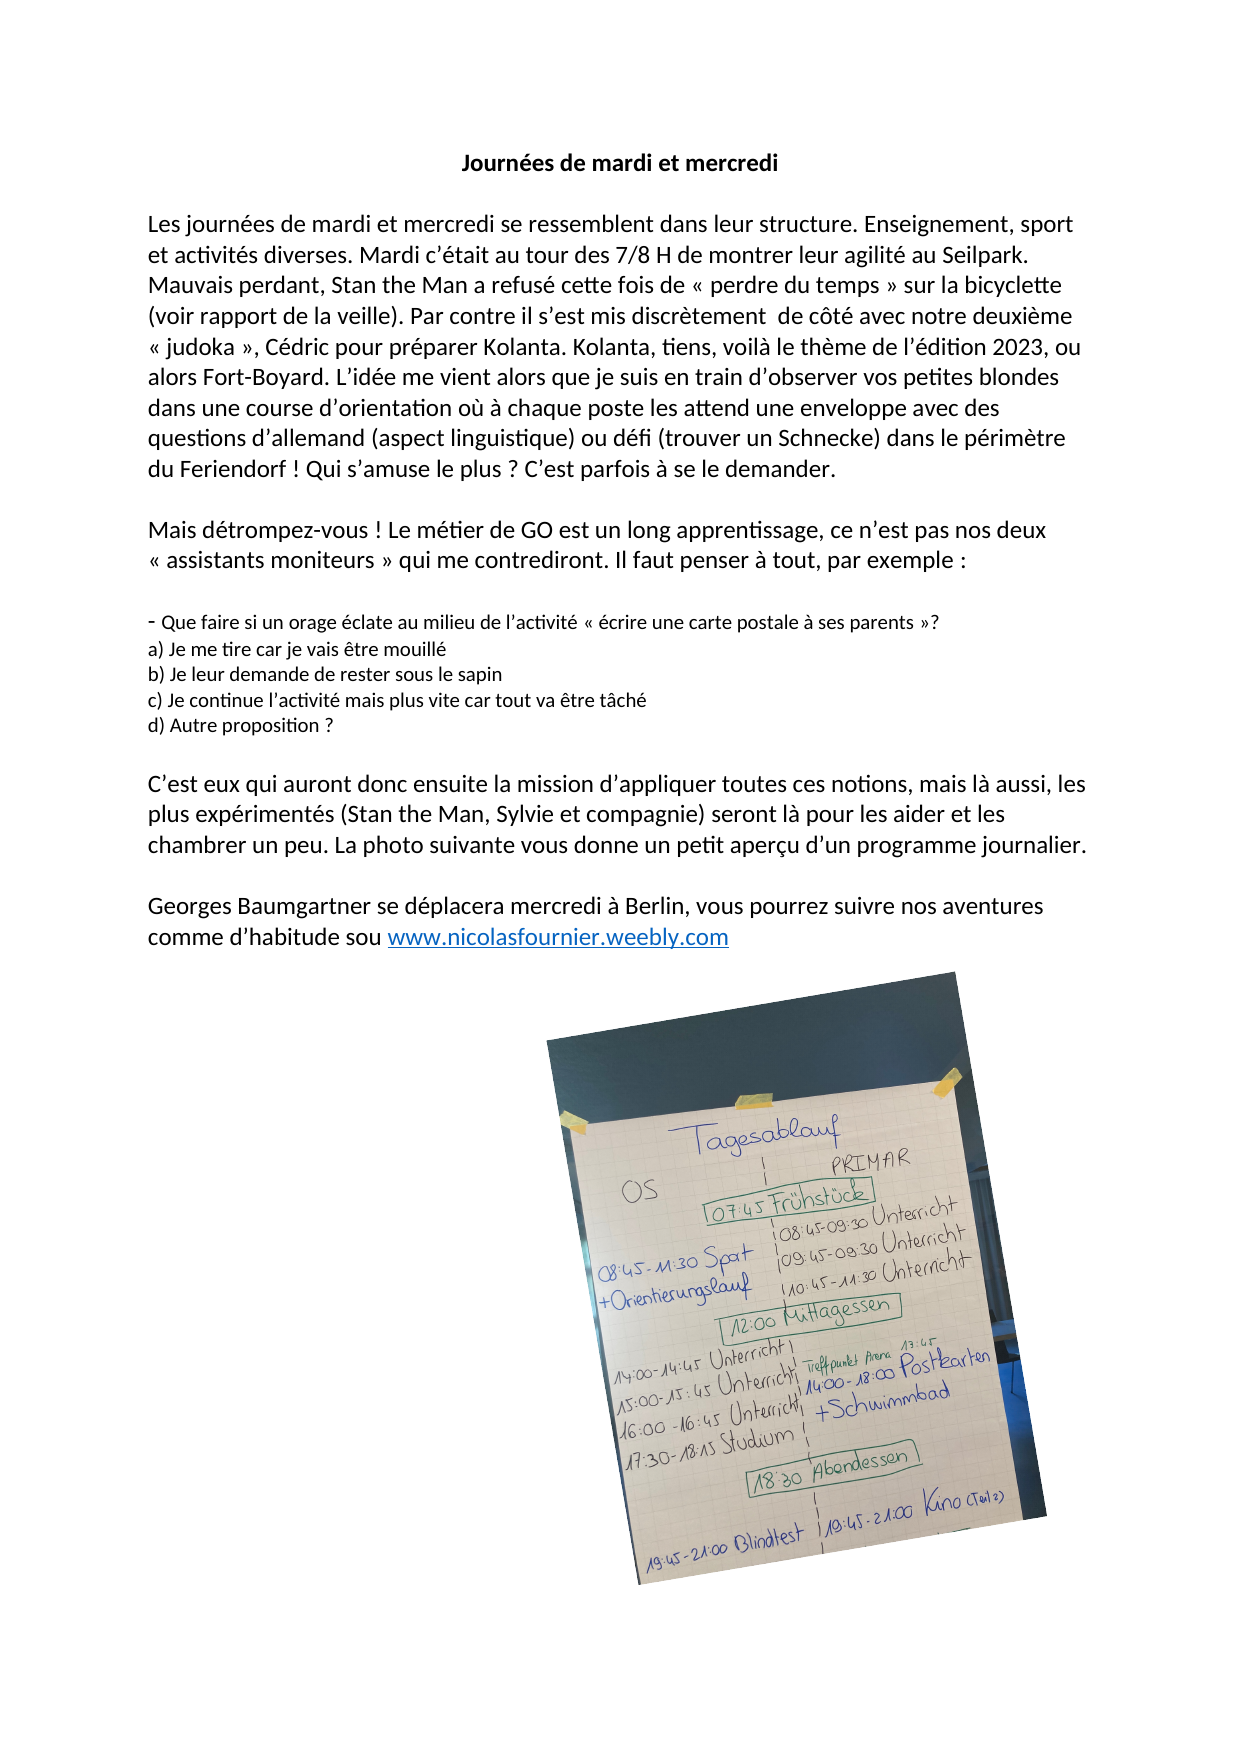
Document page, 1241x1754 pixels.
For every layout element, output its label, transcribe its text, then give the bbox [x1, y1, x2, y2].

text d) Autre proposition ? [148, 712, 1093, 738]
text - Que faire si un orage éclate au milieu de l’activité « écrire une carte postale à ses parents »? a) Je me tire car je vais être mouillé [148, 605, 1093, 661]
text Journées de mardi et mercredi [148, 148, 1093, 178]
text Les journées de mardi et mercredi se ressemblent dans leur structure. Enseignement, sport et activités diverses. Mardi c’était au tour des 7/8 H de montrer leur agilité au Seilpark. [148, 209, 1093, 270]
text Mauvais perdant, Stan the Man a refusé cette fois de « perdre du temps » sur la bicyclette (voir rapport de la veille). Par contre il s’est mis discrètement de côté avec notre deuxième « judoka », Cédric pour préparer Kolanta. Kolanta, tiens, voilà le thème de l’édition 2023, ou alors Fort-Boyard. L’idée me vient alors que je suis en train d’observer vos petites blondes dans une course d’orientation où à chaque poste les attend une enveloppe avec des questions d’allemand (aspect linguistique) ou défi (trouver un Schnecke) dans le périmètre du Feriendorf ! Qui s’amuse le plus ? C’est parfois à se le demander. [148, 270, 1093, 483]
text Mais détrompez-vous ! Le métier de GO est un long apprentissage, ce n’est pas nos deux « assistants moniteurs » qui me contrediront. Il faut penser à tout, par exemple : [148, 514, 1093, 575]
text b) Je leur demande de rester sous le sapin [148, 661, 1093, 687]
picture [547, 973, 1047, 1585]
text Georges Baumgartner se déplacera mercredi à Berlin, vous pourrez suivre nos aventures comme d’habitude sou www.nicolasfournier.weebly.com [148, 890, 1093, 951]
text C’est eux qui auront donc ensuite la mission d’appliquer toutes ces notions, mais là aussi, les plus expérimentés (Stan the Man, Sylvie et compagnie) seront là pour les aider et les chambrer un peu. La photo suivante vous donne un petit aperçu d’un programme journalier. [148, 768, 1093, 860]
text c) Je continue l’activité mais plus vite car tout va être tâché [148, 687, 1093, 712]
